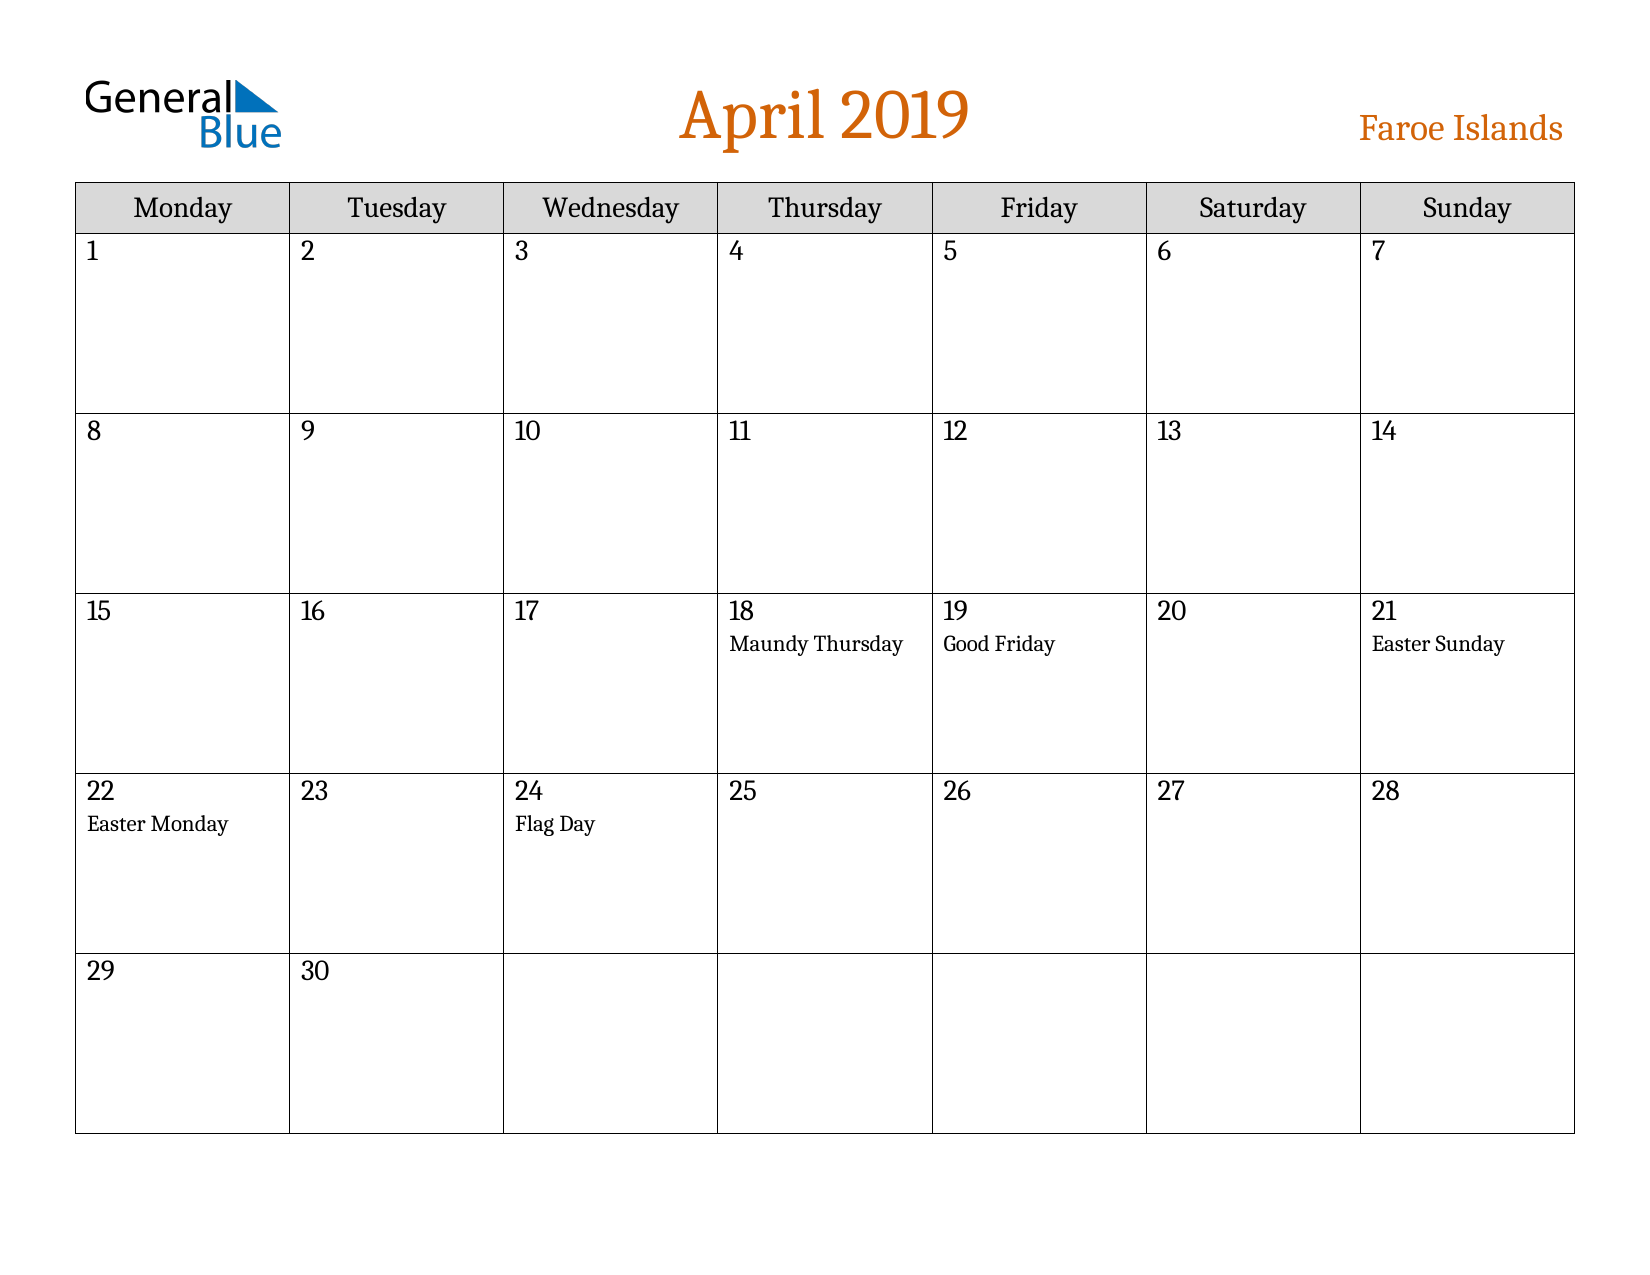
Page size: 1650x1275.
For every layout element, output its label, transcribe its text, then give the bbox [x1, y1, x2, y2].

table_cell [718, 270, 932, 413]
table_cell 30 [290, 954, 503, 990]
table_cell Wednesday [504, 183, 717, 233]
table_cell 9 [290, 414, 503, 450]
table_cell [933, 990, 1146, 1133]
table_cell [504, 270, 717, 413]
table_cell 26 [933, 774, 1146, 810]
table_cell 14 [1361, 414, 1574, 450]
table_cell Monday [76, 183, 289, 233]
table_cell Saturday [1147, 183, 1360, 233]
table_cell [1147, 630, 1360, 773]
table_cell [1361, 270, 1574, 413]
table_cell [504, 630, 717, 773]
table_cell [290, 630, 503, 773]
table_cell [1361, 990, 1574, 1133]
table_header April 2019 [504, 75, 1146, 182]
table_cell Tuesday [290, 183, 503, 233]
table_cell 27 [1147, 774, 1360, 810]
table_cell 23 [290, 774, 503, 810]
table_cell 16 [290, 594, 503, 630]
table_cell 28 [1361, 774, 1574, 810]
table_cell 19 [933, 594, 1146, 630]
table_cell 17 [504, 594, 717, 630]
table_cell [718, 450, 932, 593]
table_cell [290, 270, 503, 413]
table_cell 24 [504, 774, 717, 810]
table_cell [290, 990, 503, 1133]
table_cell 29 [76, 954, 289, 990]
table_cell [933, 450, 1146, 593]
picture [86, 80, 281, 148]
table_cell Thursday [718, 183, 932, 233]
table_cell [504, 450, 717, 593]
table_cell [718, 954, 932, 990]
table_cell [1147, 810, 1360, 953]
table_cell 8 [76, 414, 289, 450]
table_cell Easter Monday [76, 810, 289, 953]
table_cell [504, 990, 717, 1133]
table_cell 10 [504, 414, 717, 450]
table_cell Sunday [1361, 183, 1574, 233]
table_cell [933, 954, 1146, 990]
table_cell 25 [718, 774, 932, 810]
table_header [76, 75, 503, 182]
table_cell 21 [1361, 594, 1574, 630]
table_cell 2 [290, 234, 503, 270]
table_cell [933, 810, 1146, 953]
table_cell [76, 630, 289, 773]
table_cell [1147, 990, 1360, 1133]
table_cell [504, 954, 717, 990]
table_cell 18 [718, 594, 932, 630]
table_cell [290, 810, 503, 953]
table_cell Flag Day [504, 810, 717, 953]
table_cell [290, 450, 503, 593]
table_cell Good Friday [933, 630, 1146, 773]
table_cell 12 [933, 414, 1146, 450]
table_cell Maundy Thursday [718, 630, 932, 773]
table_cell 13 [1147, 414, 1360, 450]
table_cell 11 [718, 414, 932, 450]
table_cell [1147, 270, 1360, 413]
table_cell [76, 270, 289, 413]
table_cell 6 [1147, 234, 1360, 270]
table_header Faroe Islands [1146, 75, 1574, 182]
table_cell [1361, 954, 1574, 990]
table_cell [1361, 810, 1574, 953]
table_cell [1361, 450, 1574, 593]
table_cell [1147, 450, 1360, 593]
table_cell 7 [1361, 234, 1574, 270]
table_cell 4 [718, 234, 932, 270]
table_cell [1147, 954, 1360, 990]
table_cell Friday [933, 183, 1146, 233]
table_cell 20 [1147, 594, 1360, 630]
table_cell [718, 990, 932, 1133]
table_cell [933, 270, 1146, 413]
table_cell 22 [76, 774, 289, 810]
table_cell Easter Sunday [1361, 630, 1574, 773]
table_cell 3 [504, 234, 717, 270]
table_cell 1 [76, 234, 289, 270]
table_cell 5 [933, 234, 1146, 270]
table_cell [76, 450, 289, 593]
table_cell [76, 990, 289, 1133]
table_cell 15 [76, 594, 289, 630]
table_cell [718, 810, 932, 953]
